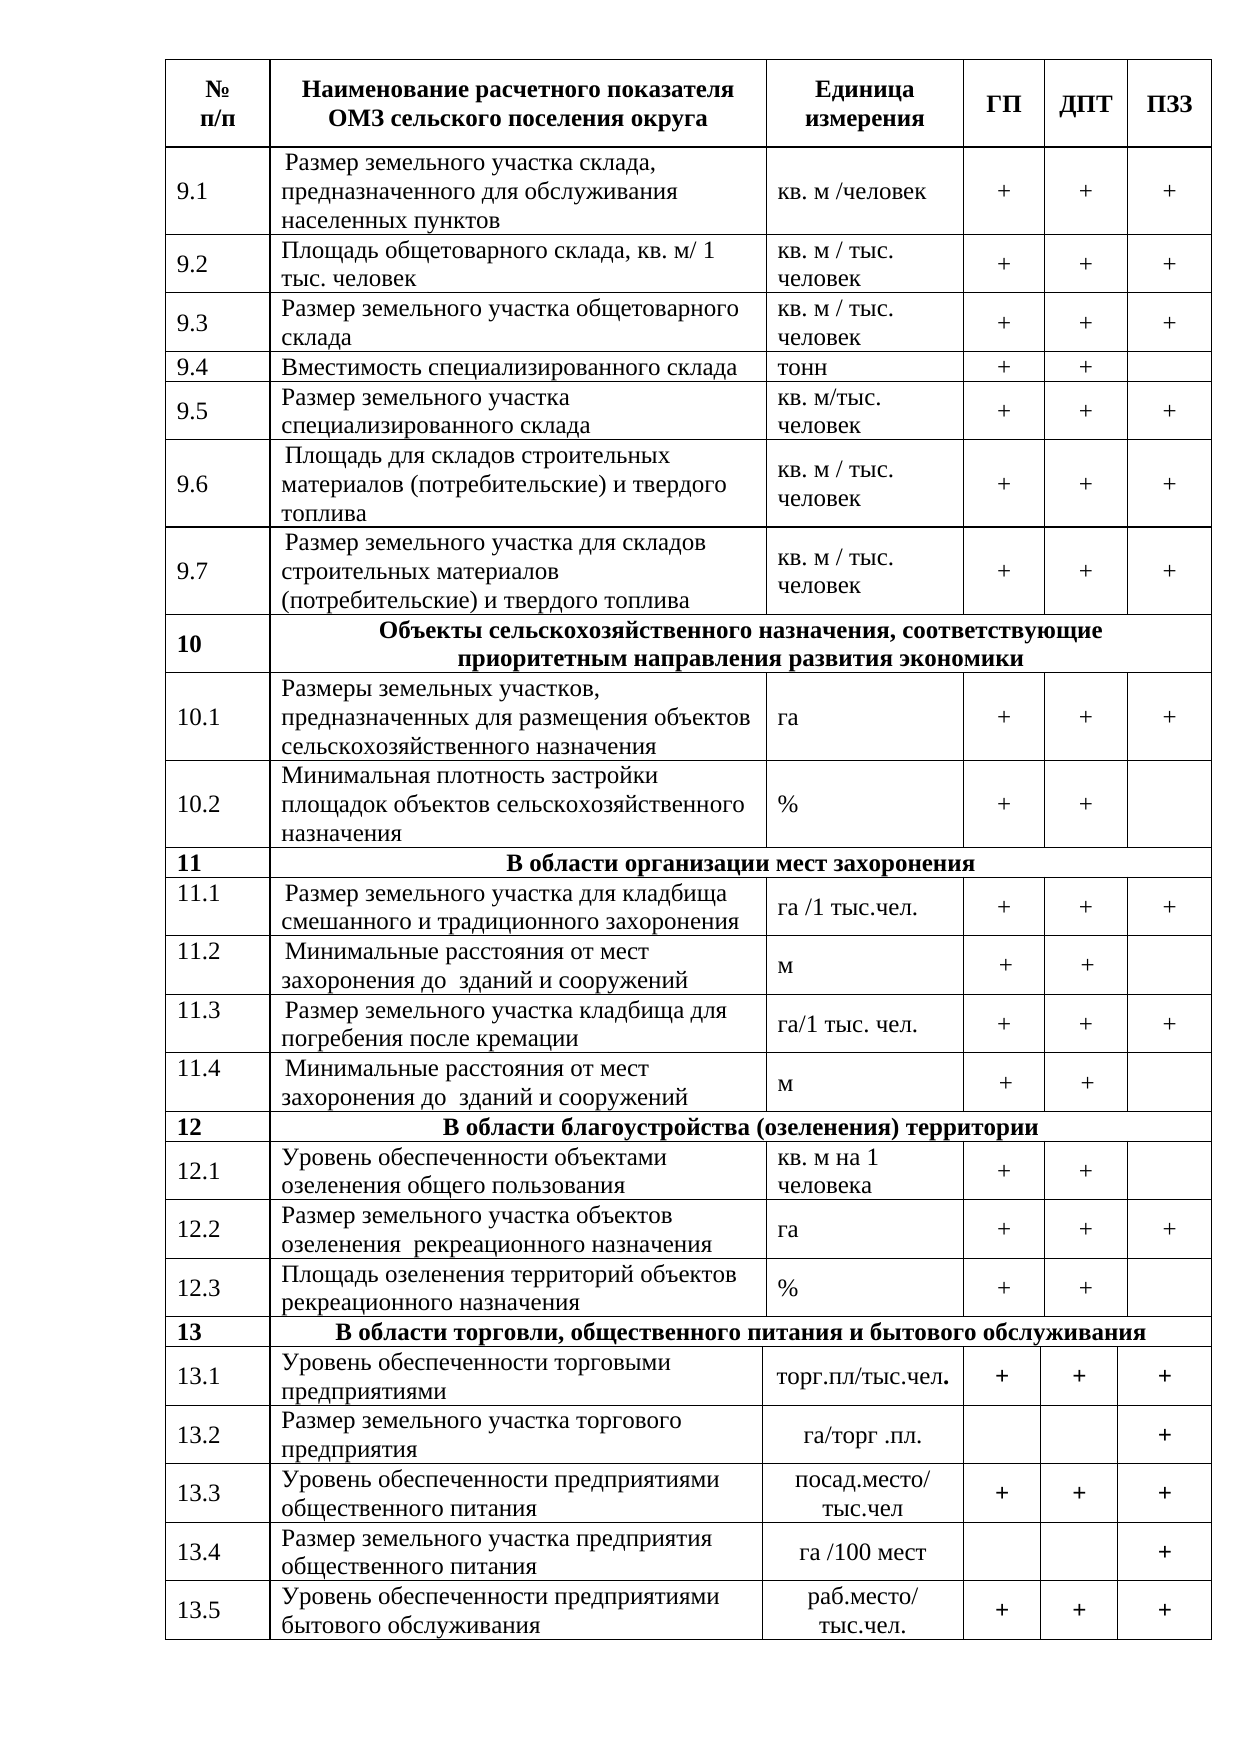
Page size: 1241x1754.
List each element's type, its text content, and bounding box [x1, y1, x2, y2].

table_cell + [1128, 528, 1211, 614]
table_cell кв. м на 1 человека [767, 1142, 963, 1199]
table_cell [1041, 1523, 1117, 1580]
table_cell + [964, 382, 1044, 439]
table_cell + [964, 1347, 1040, 1404]
table_cell 12 [166, 1112, 269, 1141]
table_cell % [767, 761, 963, 847]
table_cell + [1045, 1142, 1127, 1199]
table_cell + [1128, 995, 1211, 1052]
table_cell В области благоустройства (озеленения) территории [271, 1112, 1211, 1141]
table_cell 11.2 [166, 936, 269, 994]
table_cell + [1045, 673, 1127, 759]
table_cell + [964, 878, 1044, 935]
table_cell 9.2 [166, 235, 269, 292]
table_cell + [1045, 936, 1127, 994]
table_cell 12.3 [166, 1259, 269, 1316]
table_cell Площадь озеленения территорий объектов рекреационного назначения [271, 1259, 766, 1316]
table_cell + [964, 235, 1044, 292]
table_cell [1128, 1053, 1211, 1111]
table_cell + [1118, 1347, 1211, 1404]
table_cell + [964, 1581, 1040, 1639]
table_cell тонн [767, 352, 963, 381]
table_cell Размер земельного участка объектов озеленения рекреационного назначения [271, 1200, 766, 1258]
table_cell [964, 1523, 1040, 1580]
table_cell [1128, 1259, 1211, 1316]
table_cell 9.6 [166, 440, 269, 526]
table_cell + [964, 1464, 1040, 1522]
table_cell Размеры земельных участков, предназначенных для размещения объектов сельскохозяйственного назначения [271, 673, 766, 759]
table_cell га/1 тыс. чел. [767, 995, 963, 1052]
table_header ПЗЗ [1128, 60, 1211, 146]
table_cell торг.пл/тыс.чел. [763, 1347, 963, 1404]
table_cell + [1045, 293, 1127, 351]
table_cell Уровень обеспеченности предприятиями бытового обслуживания [271, 1581, 762, 1639]
table_cell 13.1 [166, 1347, 269, 1404]
table_cell + [1118, 1523, 1211, 1580]
table_cell + [964, 1200, 1044, 1258]
table_cell + [1045, 1200, 1127, 1258]
table_cell Размер земельного участка общетоварного склада [271, 293, 766, 351]
table_cell 13 [166, 1317, 269, 1346]
table_cell 13.3 [166, 1464, 269, 1522]
table_header ГП [964, 60, 1044, 146]
table_cell + [1118, 1464, 1211, 1522]
table_cell Минимальные расстояния от мест захоронения до зданий и сооружений [271, 936, 766, 994]
table_cell В области торговли, общественного питания и бытового обслуживания [271, 1317, 1211, 1346]
table_cell + [1118, 1406, 1211, 1463]
table_cell + [1041, 1464, 1117, 1522]
table_cell + [964, 352, 1044, 381]
table_cell + [1128, 382, 1211, 439]
table_cell + [964, 528, 1044, 614]
table_cell + [1045, 440, 1127, 526]
table_cell Площадь для складов строительных материалов (потребительские) и твердого топлива [271, 440, 766, 526]
table_cell 12.1 [166, 1142, 269, 1199]
table_cell 9.1 [166, 148, 269, 234]
table_cell + [1041, 1347, 1117, 1404]
table_cell кв. м / тыс. человек [767, 293, 963, 351]
table_cell % [767, 1259, 963, 1316]
table_cell Минимальные расстояния от мест захоронения до зданий и сооружений [271, 1053, 766, 1111]
table_cell Размер земельного участка кладбища для погребения после кремации [271, 995, 766, 1052]
table_cell Минимальная плотность застройки площадок объектов сельскохозяйственного назначения [271, 761, 766, 847]
table_cell [1128, 761, 1211, 847]
table_cell + [964, 673, 1044, 759]
table_cell посад.место/ тыс.чел [763, 1464, 963, 1522]
table_cell Размер земельного участка склада, предназначенного для обслуживания населенных пунктов [271, 148, 766, 234]
table_cell 13.5 [166, 1581, 269, 1639]
table_cell + [1128, 235, 1211, 292]
table_cell 13.4 [166, 1523, 269, 1580]
table_cell кв. м / тыс. человек [767, 440, 963, 526]
table_cell + [1045, 995, 1127, 1052]
table_cell га [767, 1200, 963, 1258]
table_cell + [964, 995, 1044, 1052]
table_cell Уровень обеспеченности объектами озеленения общего пользования [271, 1142, 766, 1199]
table_cell кв. м / тыс. человек [767, 528, 963, 614]
table_cell Размер земельного участка для складов строительных материалов (потребительские) и твердого топлива [271, 528, 766, 614]
table_cell + [964, 148, 1044, 234]
table_cell + [1045, 878, 1127, 935]
table_cell га /1 тыс.чел. [767, 878, 963, 935]
table_cell кв. м /человек [767, 148, 963, 234]
table_cell + [1045, 235, 1127, 292]
table_cell + [1128, 673, 1211, 759]
table_cell 9.7 [166, 528, 269, 614]
table_cell Вместимость специализированного склада [271, 352, 766, 381]
table_cell 10.2 [166, 761, 269, 847]
table_cell га [767, 673, 963, 759]
table_cell + [1045, 1053, 1127, 1111]
table_cell + [1045, 382, 1127, 439]
table_cell Размер земельного участка для кладбища смешанного и традиционного захоронения [271, 878, 766, 935]
table_cell [1128, 1142, 1211, 1199]
table_cell 11.3 [166, 995, 269, 1052]
table_cell + [1045, 528, 1127, 614]
table_cell 11.4 [166, 1053, 269, 1111]
table_cell кв. м / тыс. человек [767, 235, 963, 292]
table_cell 10.1 [166, 673, 269, 759]
table_cell + [964, 761, 1044, 847]
table_cell раб.место/ тыс.чел. [763, 1581, 963, 1639]
table_cell Размер земельного участка предприятия общественного питания [271, 1523, 762, 1580]
table_cell [1128, 936, 1211, 994]
table_cell + [1045, 352, 1127, 381]
table_cell + [964, 1142, 1044, 1199]
table_header ДПТ [1045, 60, 1127, 146]
table_cell га/торг .пл. [763, 1406, 963, 1463]
table_cell + [964, 1259, 1044, 1316]
table_cell га /100 мест [763, 1523, 963, 1580]
table_cell Площадь общетоварного склада, кв. м/ 1 тыс. человек [271, 235, 766, 292]
table_cell + [1128, 293, 1211, 351]
table_cell 9.5 [166, 382, 269, 439]
table_cell 11 [166, 848, 269, 877]
table_cell В области организации мест захоронения [271, 848, 1211, 877]
table_cell 13.2 [166, 1406, 269, 1463]
table_cell кв. м/тыс. человек [767, 382, 963, 439]
table_cell м [767, 1053, 963, 1111]
table_cell Размер земельного участка торгового предприятия [271, 1406, 762, 1463]
table_cell 9.3 [166, 293, 269, 351]
table_cell + [964, 1053, 1044, 1111]
table_cell 9.4 [166, 352, 269, 381]
table_cell [1041, 1406, 1117, 1463]
table_cell + [964, 293, 1044, 351]
table_cell + [964, 440, 1044, 526]
table_cell + [964, 936, 1044, 994]
table_cell + [1045, 1259, 1127, 1316]
table_cell + [1128, 440, 1211, 526]
table_cell + [1041, 1581, 1117, 1639]
table_cell Объекты сельскохозяйственного назначения, соответствующие приоритетным направления развития экономики [271, 615, 1211, 672]
table_cell [1128, 352, 1211, 381]
table_cell Уровень обеспеченности торговыми предприятиями [271, 1347, 762, 1404]
table_header № п/п [166, 60, 269, 146]
table_cell [964, 1406, 1040, 1463]
table_cell м [767, 936, 963, 994]
table_cell 12.2 [166, 1200, 269, 1258]
table_header Единица измерения [767, 60, 963, 146]
table_cell + [1128, 148, 1211, 234]
table_cell + [1128, 1200, 1211, 1258]
table_cell Размер земельного участка специализированного склада [271, 382, 766, 439]
table_cell 11.1 [166, 878, 269, 935]
table_cell + [1045, 761, 1127, 847]
table_cell + [1045, 148, 1127, 234]
table_cell + [1128, 878, 1211, 935]
table_cell + [1118, 1581, 1211, 1639]
table_cell Уровень обеспеченности предприятиями общественного питания [271, 1464, 762, 1522]
table_header Наименование расчетного показателя ОМЗ сельского поселения округа [271, 60, 766, 146]
table_cell 10 [166, 615, 269, 672]
